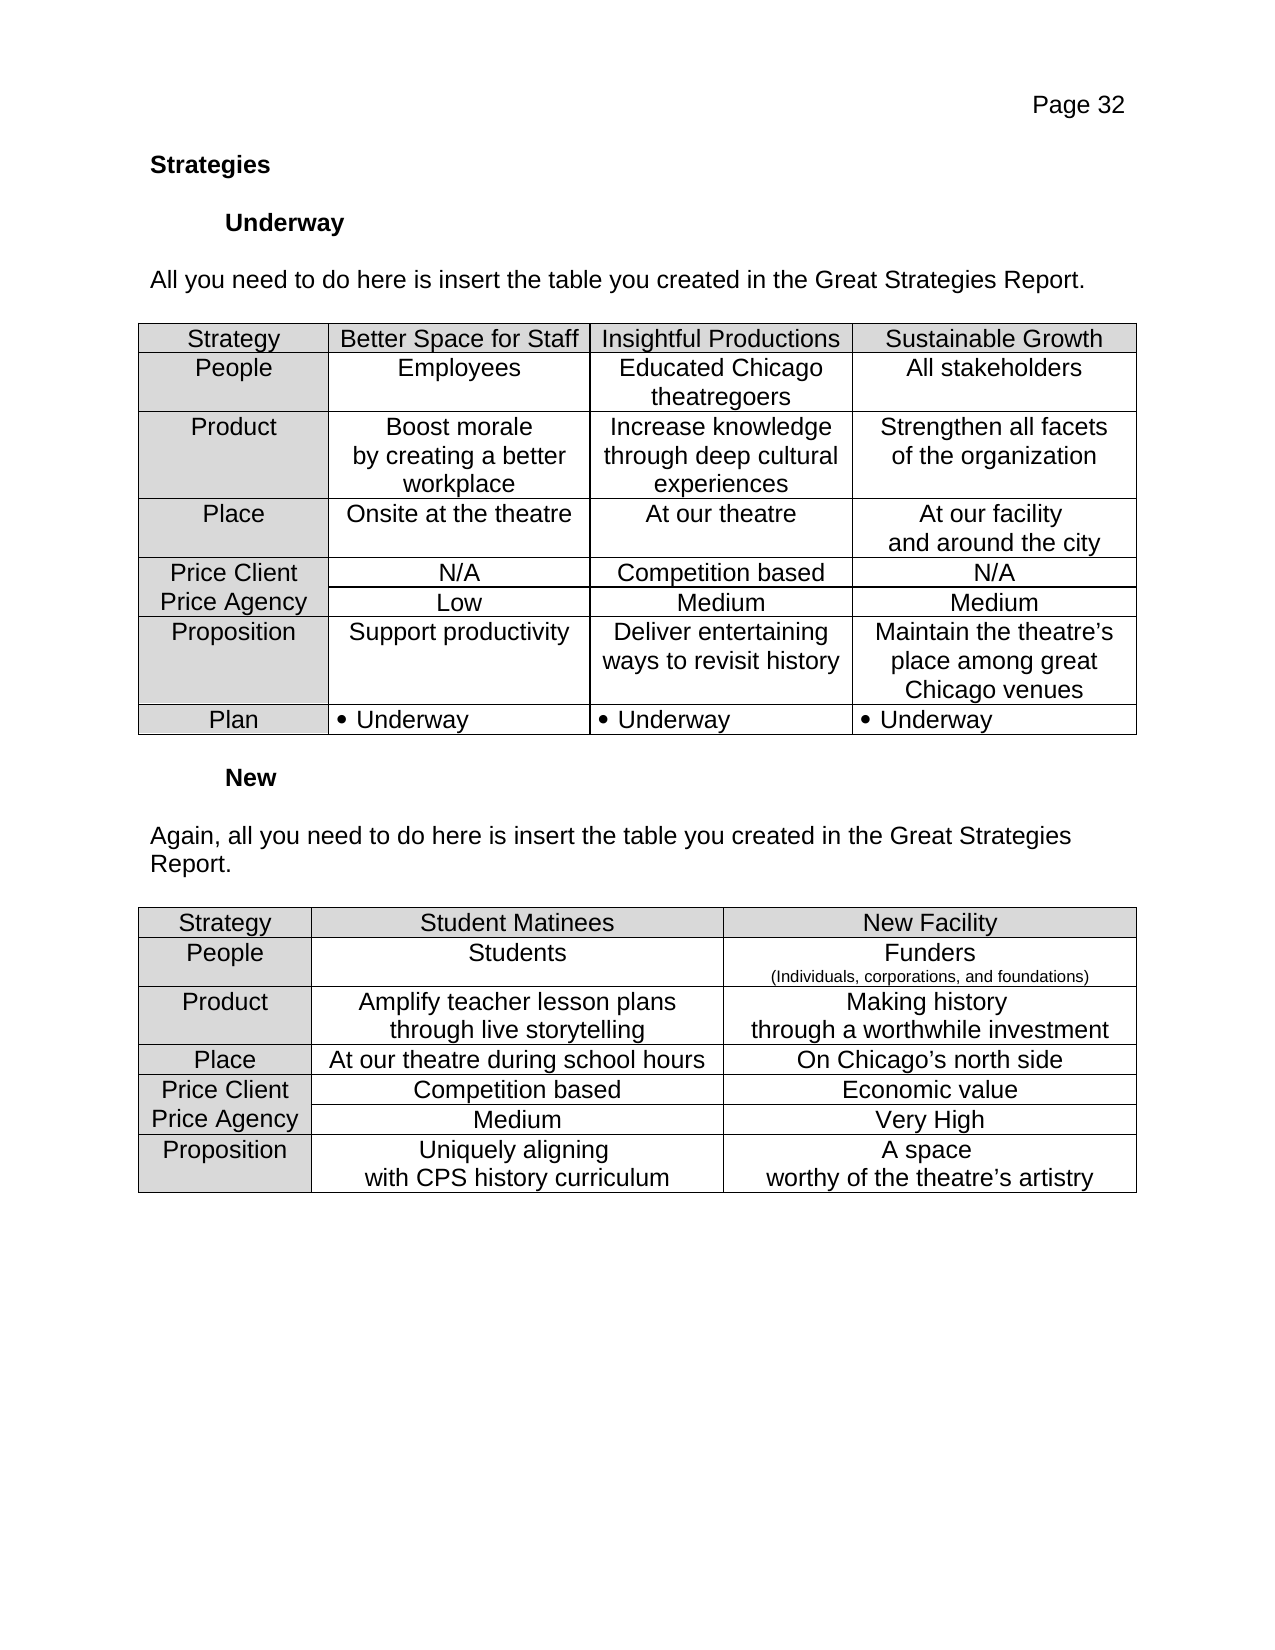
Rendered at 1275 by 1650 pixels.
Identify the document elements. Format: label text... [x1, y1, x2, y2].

table_cell People [139, 938, 311, 986]
table_cell Very High [724, 1105, 1136, 1134]
table_cell Educated Chicago theatregoers [591, 353, 852, 411]
table_cell Increase knowledge through deep cultural experiences [591, 412, 852, 498]
table_cell Underway [591, 705, 852, 733]
table_cell Price Client Price Agency [139, 558, 328, 616]
table_cell Competition based [312, 1075, 723, 1104]
table_cell Competition based [591, 558, 852, 586]
table_cell Onsite at the theatre [329, 499, 589, 557]
table_cell At our theatre during school hours [312, 1045, 723, 1074]
table_header Student Matinees [312, 908, 723, 937]
table_cell Employees [329, 353, 589, 411]
table_header Insightful Productions [591, 324, 852, 352]
table_cell Proposition [139, 1135, 311, 1192]
table_header Sustainable Growth [853, 324, 1136, 352]
table_cell Support productivity [329, 617, 589, 703]
table_cell Maintain the theatre’s place among great Chicago venues [853, 617, 1136, 703]
table_cell On Chicago’s north side [724, 1045, 1136, 1074]
table_cell People [139, 353, 328, 411]
text Again, all you need to do here is insert the table you created in the Great Strategies Report. [150, 821, 1125, 878]
table_header New Facility [724, 908, 1136, 937]
subtitle Strategies [150, 150, 1125, 179]
table_cell N/A [329, 558, 589, 586]
table_cell Product [139, 987, 311, 1044]
table_cell Medium [312, 1105, 723, 1134]
table_cell Economic value [724, 1075, 1136, 1104]
table_cell Underway [329, 705, 589, 733]
subtitle New [225, 763, 1125, 792]
table_cell All stakeholders [853, 353, 1136, 411]
table_cell Amplify teacher lesson plans through live storytelling [312, 987, 723, 1044]
table_cell Deliver entertaining ways to revisit history [591, 617, 852, 703]
table_header Strategy [139, 908, 311, 937]
table_cell Underway [853, 705, 1136, 733]
text All you need to do here is insert the table you created in the Great Strategies Report. [150, 265, 1125, 294]
table_cell Price Client Price Agency [139, 1075, 311, 1134]
table_cell Boost morale by creating a better workplace [329, 412, 589, 498]
table_cell Place [139, 499, 328, 557]
table_cell At our facility and around the city [853, 499, 1136, 557]
table_cell Strengthen all facets of the organization [853, 412, 1136, 498]
table_cell Product [139, 412, 328, 498]
table_cell Students [312, 938, 723, 986]
table_cell Making history through a worthwhile investment [724, 987, 1136, 1044]
subtitle Underway [225, 207, 1125, 236]
table_cell Medium [591, 588, 852, 616]
table_cell Medium [853, 588, 1136, 616]
table_cell Low [329, 588, 589, 616]
table_cell Proposition [139, 617, 328, 703]
table_cell Funders (Individuals, corporations, and foundations) [724, 938, 1136, 986]
table_cell A space worthy of the theatre’s artistry [724, 1135, 1136, 1192]
table_cell N/A [853, 558, 1136, 586]
table_cell Plan [139, 705, 328, 733]
table_cell Uniquely aligning with CPS history curriculum [312, 1135, 723, 1192]
table_cell Place [139, 1045, 311, 1074]
table_header Better Space for Staff [329, 324, 589, 352]
table_cell At our theatre [591, 499, 852, 557]
table_header Strategy [139, 324, 328, 352]
